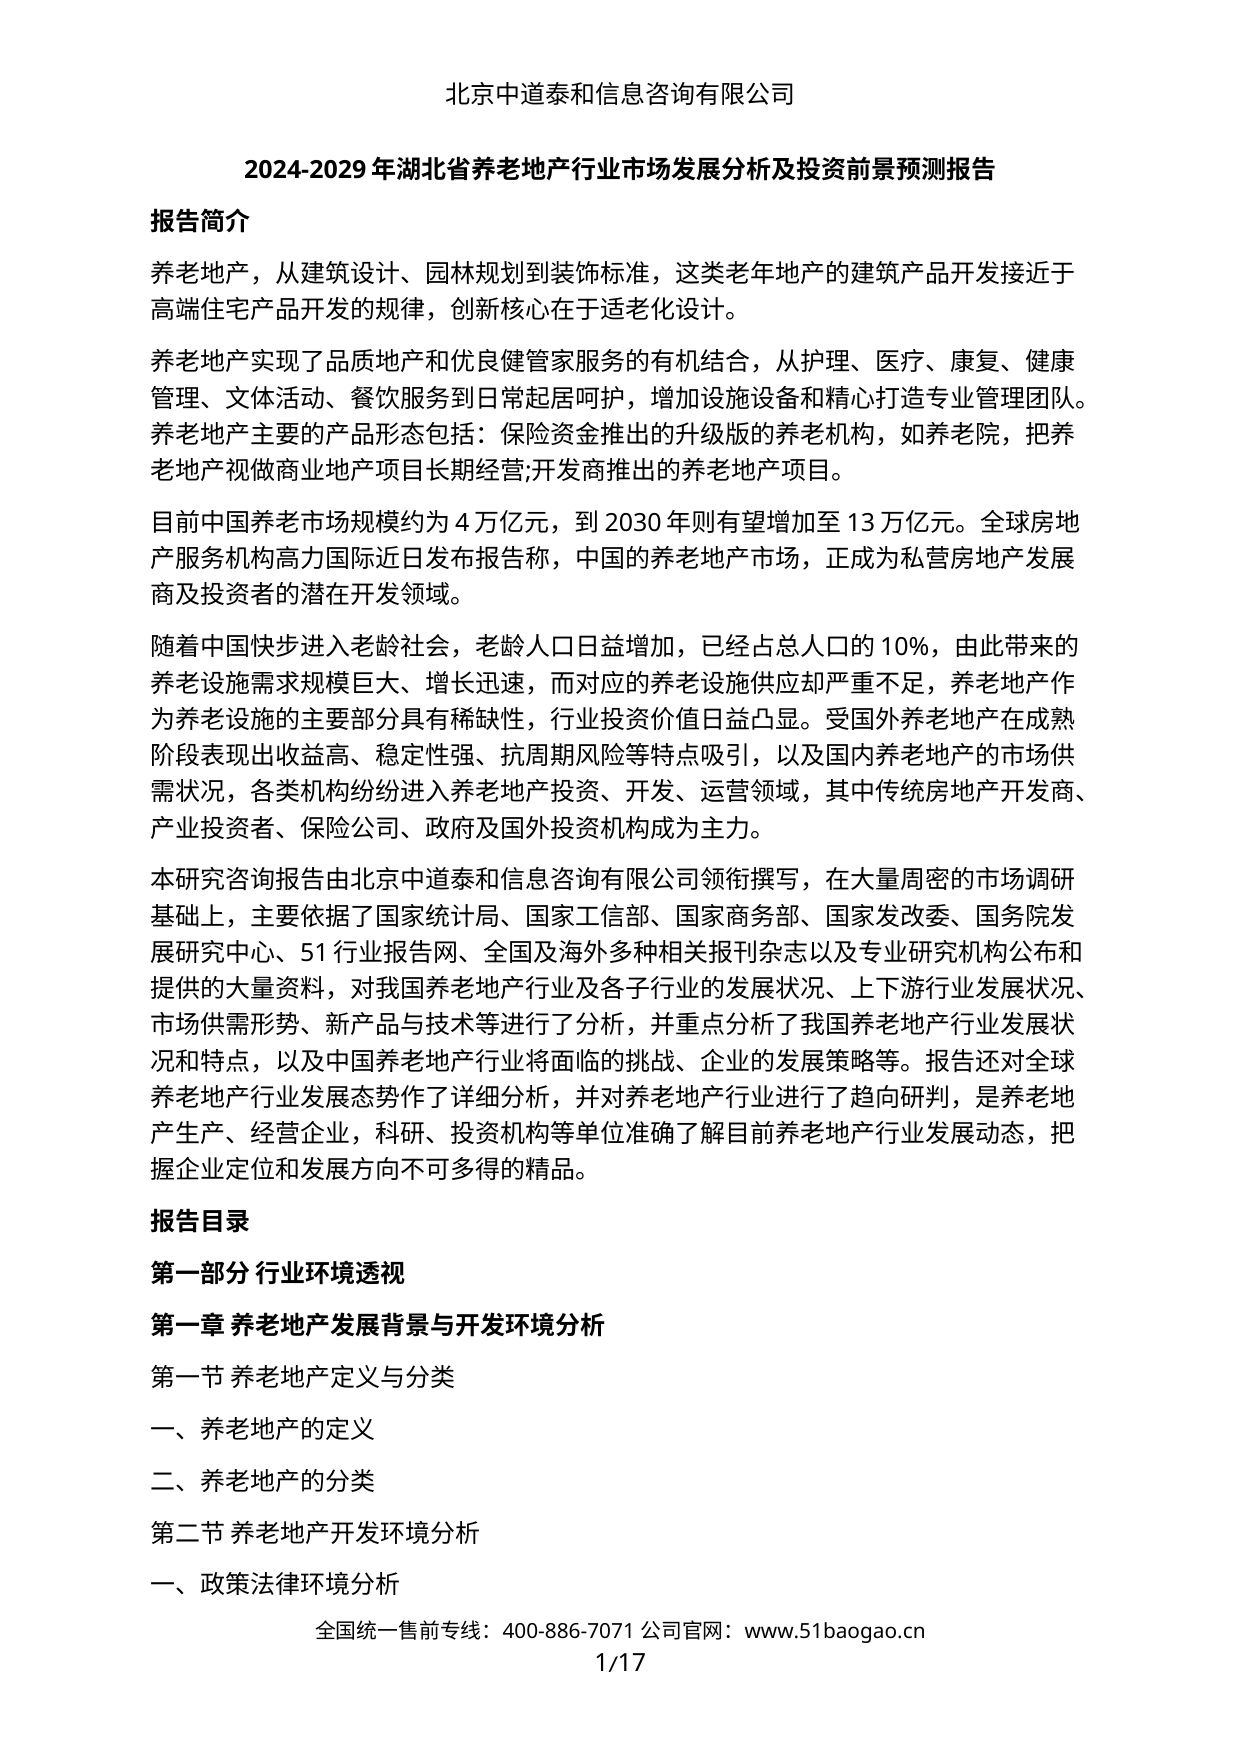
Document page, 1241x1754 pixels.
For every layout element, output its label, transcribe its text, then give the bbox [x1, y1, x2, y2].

text 第二节 养老地产开发环境分析 [150, 1513, 1090, 1549]
text 2024-2029年湖北省养老地产行业市场发展分析及投资前景预测报告 [150, 150, 1090, 186]
text 养老地产实现了品质地产和优良健管家服务的有机结合，从护理、医疗、康复、健康管理、文体活动、餐饮服务到日常起居呵护，增加设施设备和精心打造专业管理团队。养老地产主要的产品形态包括：保险资金推出的升级版的养老机构，如养老院，把养老地产视做商业地产项目长期经营;开发商推出的养老地产项目。 [150, 342, 1090, 487]
text 一、政策法律环境分析 [150, 1565, 1090, 1601]
text 目前中国养老市场规模约为4万亿元，到2030年则有望增加至13万亿元。全球房地产服务机构高力国际近日发布报告称，中国的养老地产市场，正成为私营房地产发展商及投资者的潜在开发领域。 [150, 502, 1090, 611]
text 第一章 养老地产发展背景与开发环境分析 [150, 1306, 1090, 1342]
text 二、养老地产的分类 [150, 1461, 1090, 1497]
text 本研究咨询报告由北京中道泰和信息咨询有限公司领衔撰写，在大量周密的市场调研基础上，主要依据了国家统计局、国家工信部、国家商务部、国家发改委、国务院发展研究中心、51行业报告网、全国及海外多种相关报刊杂志以及专业研究机构公布和提供的大量资料，对我国养老地产行业及各子行业的发展状况、上下游行业发展状况、市场供需形势、新产品与技术等进行了分析，并重点分析了我国养老地产行业发展状况和特点，以及中国养老地产行业将面临的挑战、企业的发展策略等。报告还对全球养老地产行业发展态势作了详细分析，并对养老地产行业进行了趋向研判，是养老地产生产、经营企业，科研、投资机构等单位准确了解目前养老地产行业发展动态，把握企业定位和发展方向不可多得的精品。 [150, 860, 1090, 1186]
text 养老地产，从建筑设计、园林规划到装饰标准，这类老年地产的建筑产品开发接近于高端住宅产品开发的规律，创新核心在于适老化设计。 [150, 254, 1090, 326]
text 第一部分 行业环境透视 [150, 1254, 1090, 1290]
text 报告简介 [150, 202, 1090, 238]
text 报告目录 [150, 1202, 1090, 1238]
text 随着中国快步进入老龄社会，老龄人口日益增加，已经占总人口的10%，由此带来的养老设施需求规模巨大、增长迅速，而对应的养老设施供应却严重不足，养老地产作为养老设施的主要部分具有稀缺性，行业投资价值日益凸显。受国外养老地产在成熟阶段表现出收益高、稳定性强、抗周期风险等特点吸引，以及国内养老地产的市场供需状况，各类机构纷纷进入养老地产投资、开发、运营领域，其中传统房地产开发商、产业投资者、保险公司、政府及国外投资机构成为主力。 [150, 627, 1090, 844]
text 第一节 养老地产定义与分类 [150, 1357, 1090, 1394]
text 一、养老地产的定义 [150, 1409, 1090, 1446]
